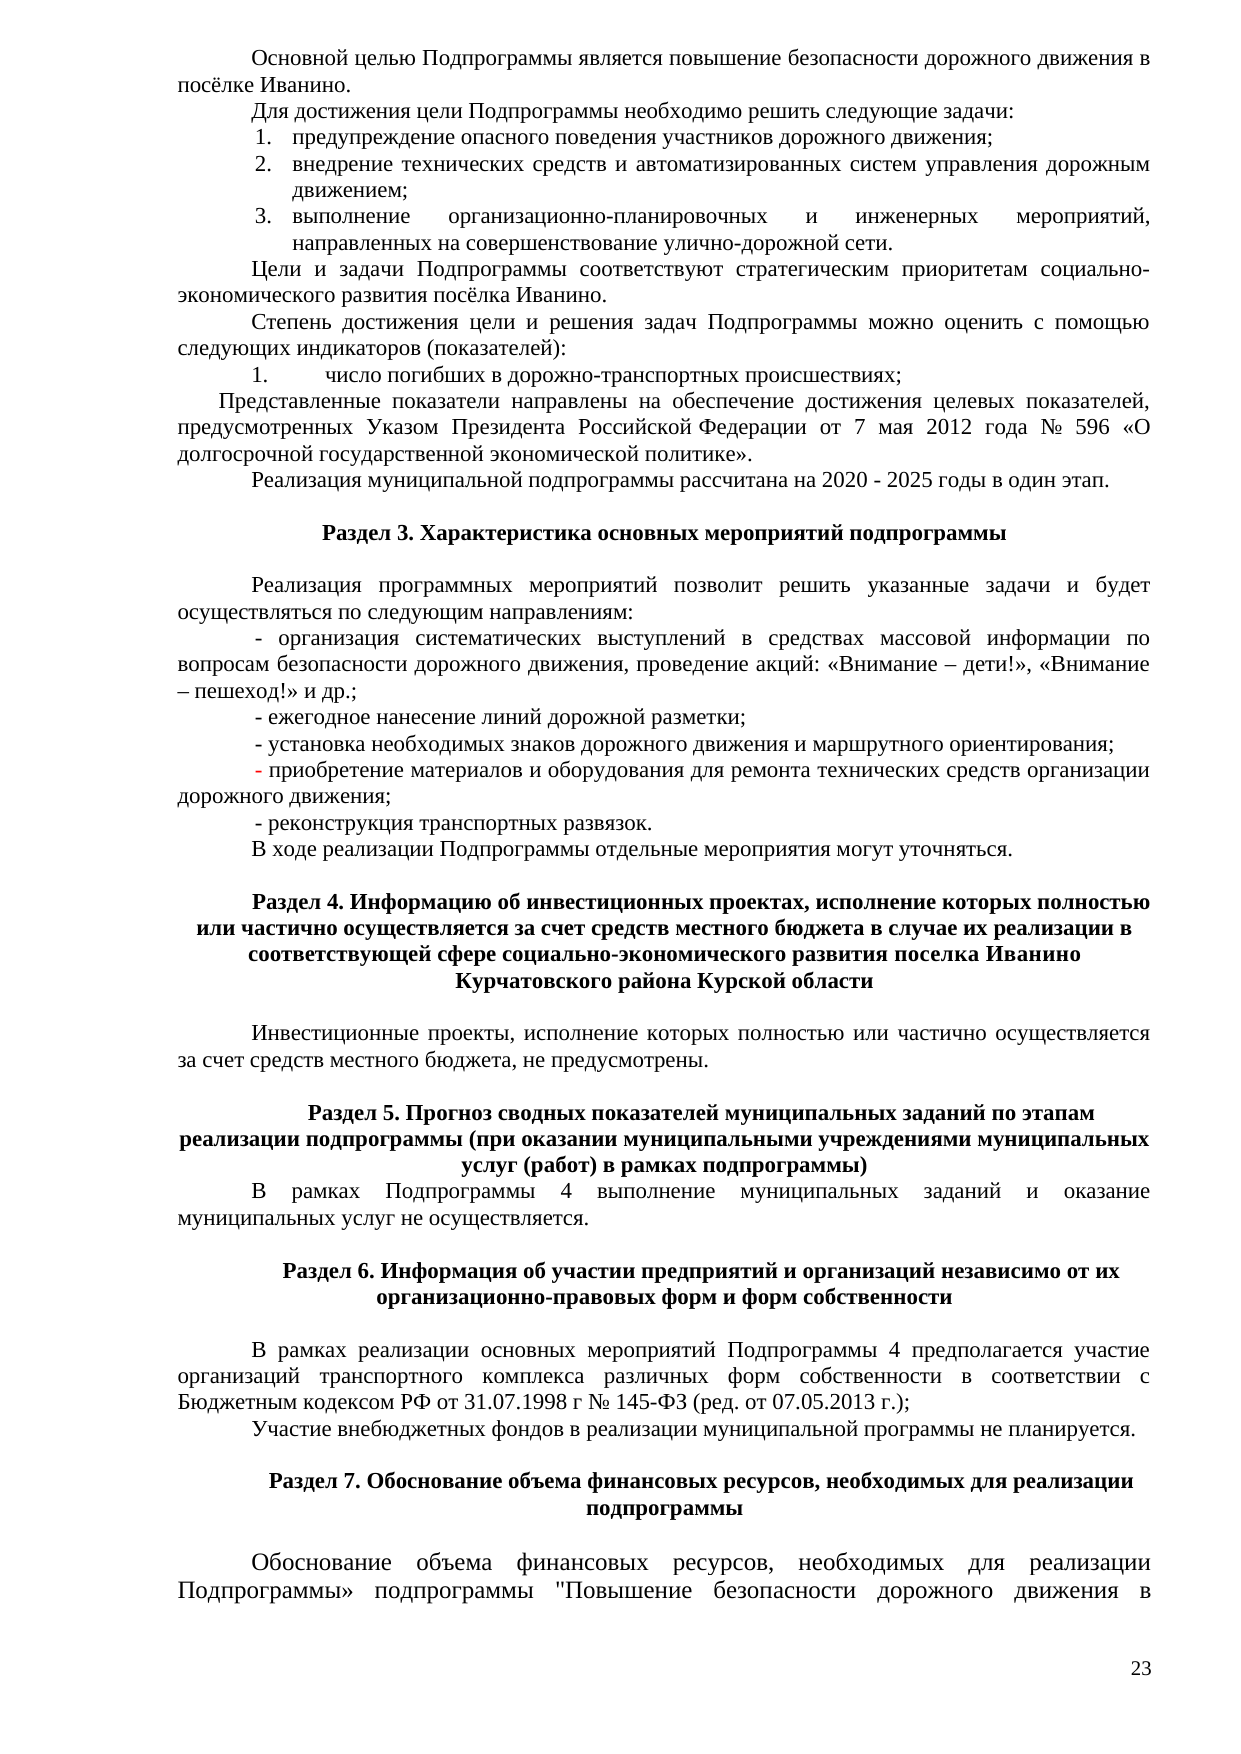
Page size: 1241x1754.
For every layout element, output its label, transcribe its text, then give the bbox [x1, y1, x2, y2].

text Основной целью Подпрограммы является повышение безопасности дорожного движения в посёлке Иванино. [177, 44, 1152, 97]
text Реализация программных мероприятий позволит решить указанные задачи и будет осуществляться по следующим направлениям: [177, 571, 1152, 624]
text В рамках Подпрограммы 4 выполнение муниципальных заданий и оказание муниципальных услуг не осуществляется. [177, 1178, 1152, 1230]
text Степень достижения цели и решения задач Подпрограммы можно оценить с помощью следующих индикаторов (показателей): [177, 308, 1152, 361]
list число погибших в дорожно-транспортных происшествиях; [177, 361, 1152, 387]
text - организация систематических выступлений в средствах массовой информации по вопросам безопасности дорожного движения, проведение акций: «Внимание – дети!», «Внимание – пешеход!» и др.; [177, 624, 1152, 703]
text Раздел 4. Информацию об инвестиционных проектах, исполнение которых полностью или частично осуществляется за счет средств местного бюджета в случае их реализации в соответствующей сфере социально-экономического развития поселка Иванино Курчатовского района Курской области [177, 888, 1152, 993]
text Реализация муниципальной подпрограммы рассчитана на 2020 - 2025 годы в один этап. [177, 466, 1152, 492]
text Раздел 7. Обоснование объема финансовых ресурсов, необходимых для реализации подпрограммы [177, 1467, 1152, 1520]
list предупреждение опасного поведения участников дорожного движения; [254, 123, 1152, 150]
text Для достижения цели Подпрограммы необходимо решить следующие задачи: [177, 97, 1152, 123]
text В рамках реализации основных мероприятий Подпрограммы 4 предполагается участие организаций транспортного комплекса различных форм собственности в соответствии с Бюджетным кодексом РФ от 31.07.1998 г № 145-ФЗ (ред. от 07.05.2013 г.); [177, 1336, 1152, 1415]
text Раздел 6. Информация об участии предприятий и организаций независимо от их организационно-правовых форм и форм собственности [177, 1257, 1152, 1309]
text - установка необходимых знаков дорожного движения и маршрутного ориентирования; [177, 729, 1152, 756]
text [177, 1547, 1152, 1604]
text - приобретение материалов и оборудования для ремонта технических средств организации дорожного движения; [177, 756, 1152, 809]
text В ходе реализации Подпрограммы отдельные мероприятия могут уточняться. [177, 835, 1152, 861]
list внедрение технических средств и автоматизированных систем управления дорожным движением; [254, 150, 1152, 202]
text - ежегодное нанесение линий дорожной разметки; [177, 703, 1152, 729]
text Раздел 5. Прогноз сводных показателей муниципальных заданий по этапам реализации подпрограммы (при оказании муниципальными учреждениями муниципальных услуг (работ) в рамках подпрограммы) [177, 1098, 1152, 1178]
text - реконструкция транспортных развязок. [177, 809, 1152, 835]
list выполнение организационно-планировочных и инженерных мероприятий, направленных на совершенствование улично-дорожной сети. [254, 202, 1152, 255]
text Раздел 3. Характеристика основных мероприятий подпрограммы [177, 519, 1152, 545]
text Инвестиционные проекты, исполнение которых полностью или частично осуществляется за счет средств местного бюджета, не предусмотрены. [177, 1019, 1152, 1072]
text Представленные показатели направлены на обеспечение достижения целевых показателей, предусмотренных Указом Президента Российской Федерации от 7 мая 2012 года № 596 «О долгосрочной государственной экономической политике». [177, 387, 1152, 466]
text Участие внебюджетных фондов в реализации муниципальной программы не планируется. [177, 1415, 1152, 1441]
text Цели и задачи Подпрограммы соответствуют стратегическим приоритетам социально-экономического развития посёлка Иванино. [177, 255, 1152, 308]
